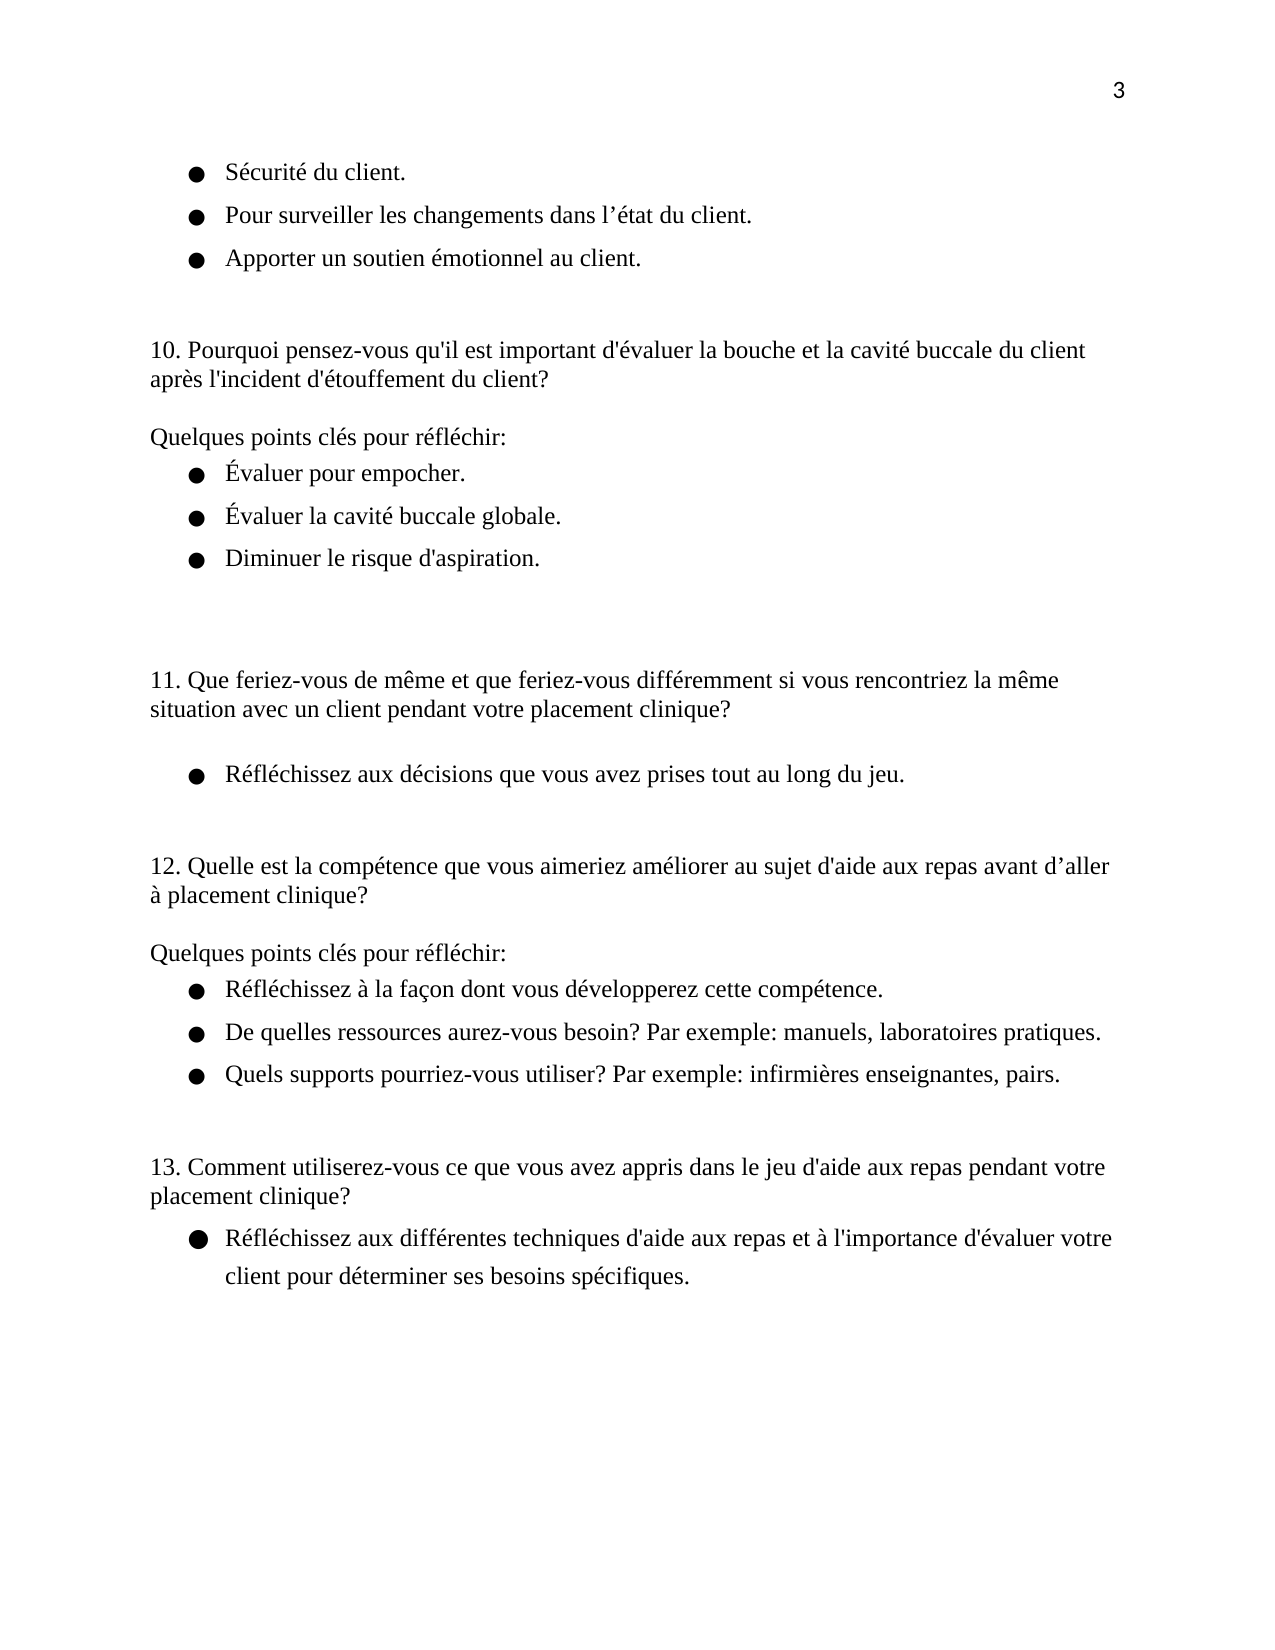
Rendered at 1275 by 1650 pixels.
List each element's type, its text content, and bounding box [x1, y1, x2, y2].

text 13. Comment utiliserez-vous ce que vous avez appris dans le jeu d'aide aux repas pendant votre placement clinique? [150, 1152, 1125, 1209]
text 10. Pourquoi pensez-vous qu'il est important d'évaluer la bouche et la cavité buccale du client après l'incident d'étouffement du client? [150, 336, 1125, 393]
text Quelques points clés pour réfléchir: [150, 938, 1125, 966]
list Réfléchissez aux différentes techniques d'aide aux repas et à l'importance d'évaluer votre client pour déterminer ses besoins spécifiques. [187, 1209, 1125, 1289]
list Quels supports pourriez-vous utiliser? Par exemple: infirmières enseignantes, pairs. [187, 1052, 1125, 1094]
list Évaluer la cavité buccale globale. [187, 493, 1125, 536]
list Réfléchissez aux décisions que vous avez prises tout au long du jeu. [187, 751, 1125, 794]
text 11. Que feriez-vous de même et que feriez-vous différemment si vous rencontriez la même situation avec un client pendant votre placement clinique? [150, 665, 1125, 722]
text Quelques points clés pour réfléchir: [150, 422, 1125, 451]
list Évaluer pour empocher. [187, 451, 1125, 493]
list Pour surveiller les changements dans l’état du client. [187, 193, 1125, 235]
list De quelles ressources aurez-vous besoin? Par exemple: manuels, laboratoires pratiques. [187, 1009, 1125, 1052]
list Sécurité du client. [187, 150, 1125, 193]
list Apporter un soutien émotionnel au client. [187, 235, 1125, 278]
list Diminuer le risque d'aspiration. [187, 536, 1125, 579]
text 12. Quelle est la compétence que vous aimeriez améliorer au sujet d'aide aux repas avant d’aller à placement clinique? [150, 851, 1125, 909]
list Réfléchissez à la façon dont vous développerez cette compétence. [187, 966, 1125, 1009]
